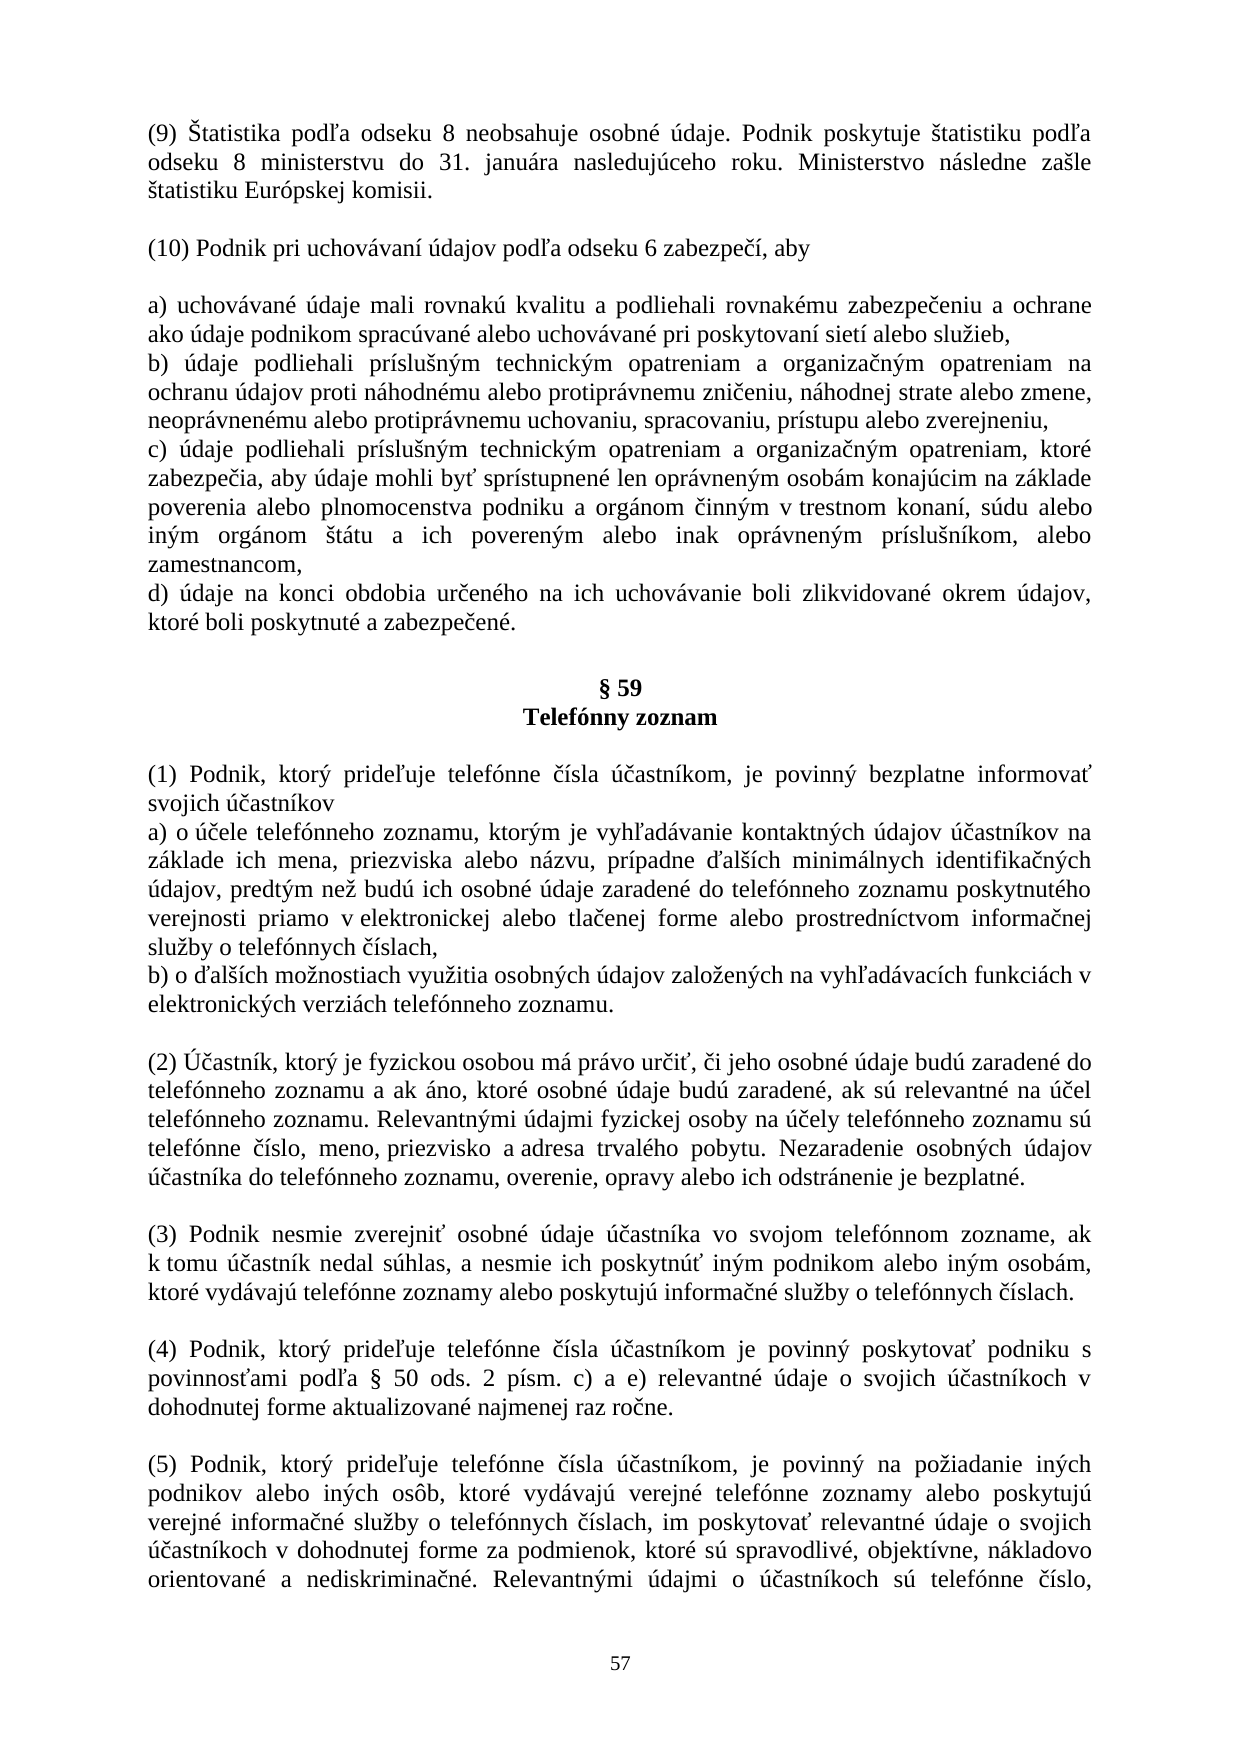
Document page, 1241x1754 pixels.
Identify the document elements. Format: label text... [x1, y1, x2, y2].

text (4) Podnik, ktorý prideľuje telefónne čísla účastníkom je povinný poskytovať podniku s povinnosťami podľa § 50 ods. 2 písm. c) a e) relevantné údaje o svojich účastníkoch v dohodnutej forme aktualizované najmenej raz ročne. [148, 1334, 1092, 1421]
text b) o ďalších možnostiach využitia osobných údajov založených na vyhľadávacích funkciách v elektronických verziách telefónneho zoznamu. [148, 961, 1092, 1018]
text c) údaje podliehali príslušným technickým opatreniam a organizačným opatreniam, ktoré zabezpečia, aby údaje mohli byť sprístupnené len oprávneným osobám konajúcim na základe poverenia alebo plnomocenstva podniku a orgánom činným v trestnom konaní, súdu alebo iným orgánom štátu a ich povereným alebo inak oprávneným príslušníkom, alebo zamestnancom, [148, 434, 1092, 578]
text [148, 1449, 1092, 1593]
text § 59 Telefónny zoznam [148, 673, 1092, 731]
text a) o účele telefónneho zoznamu, ktorým je vyhľadávanie kontaktných údajov účastníkov na základe ich mena, priezviska alebo názvu, prípadne ďalších minimálnych identifikačných údajov, predtým než budú ich osobné údaje zaradené do telefónneho zoznamu poskytnutého verejnosti priamo v elektronickej alebo tlačenej forme alebo prostredníctvom informačnej služby o telefónnych číslach, [148, 817, 1092, 961]
text a) uchovávané údaje mali rovnakú kvalitu a podliehali rovnakému zabezpečeniu a ochrane ako údaje podnikom spracúvané alebo uchovávané pri poskytovaní sietí alebo služieb, [148, 291, 1092, 348]
text (1) Podnik, ktorý prideľuje telefónne čísla účastníkom, je povinný bezplatne informovať svojich účastníkov [148, 759, 1092, 817]
text (9) Štatistika podľa odseku 8 neobsahuje osobné údaje. Podnik poskytuje štatistiku podľa odseku 8 ministerstvu do 31. januára nasledujúceho roku. Ministerstvo následne zašle štatistiku Európskej komisii. [148, 118, 1092, 204]
text (3) Podnik nesmie zverejniť osobné údaje účastníka vo svojom telefónnom zozname, ak k tomu účastník nedal súhlas, a nesmie ich poskytnúť iným podnikom alebo iným osobám, ktoré vydávajú telefónne zoznamy alebo poskytujú informačné služby o telefónnych číslach. [148, 1219, 1092, 1306]
text b) údaje podliehali príslušným technickým opatreniam a organizačným opatreniam na ochranu údajov proti náhodnému alebo protiprávnemu zničeniu, náhodnej strate alebo zmene, neoprávnenému alebo protiprávnemu uchovaniu, spracovaniu, prístupu alebo zverejneniu, [148, 348, 1092, 434]
text (10) Podnik pri uchovávaní údajov podľa odseku 6 zabezpečí, aby [148, 233, 1092, 262]
text (2) Účastník, ktorý je fyzickou osobou má právo určiť, či jeho osobné údaje budú zaradené do telefónneho zoznamu a ak áno, ktoré osobné údaje budú zaradené, ak sú relevantné na účel telefónneho zoznamu. Relevantnými údajmi fyzickej osoby na účely telefónneho zoznamu sú telefónne číslo, meno, priezvisko a adresa trvalého pobytu. Nezaradenie osobných údajov účastníka do telefónneho zoznamu, overenie, opravy alebo ich odstránenie je bezplatné. [148, 1047, 1092, 1191]
text d) údaje na konci obdobia určeného na ich uchovávanie boli zlikvidované okrem údajov, ktoré boli poskytnuté a zabezpečené. [148, 578, 1092, 636]
